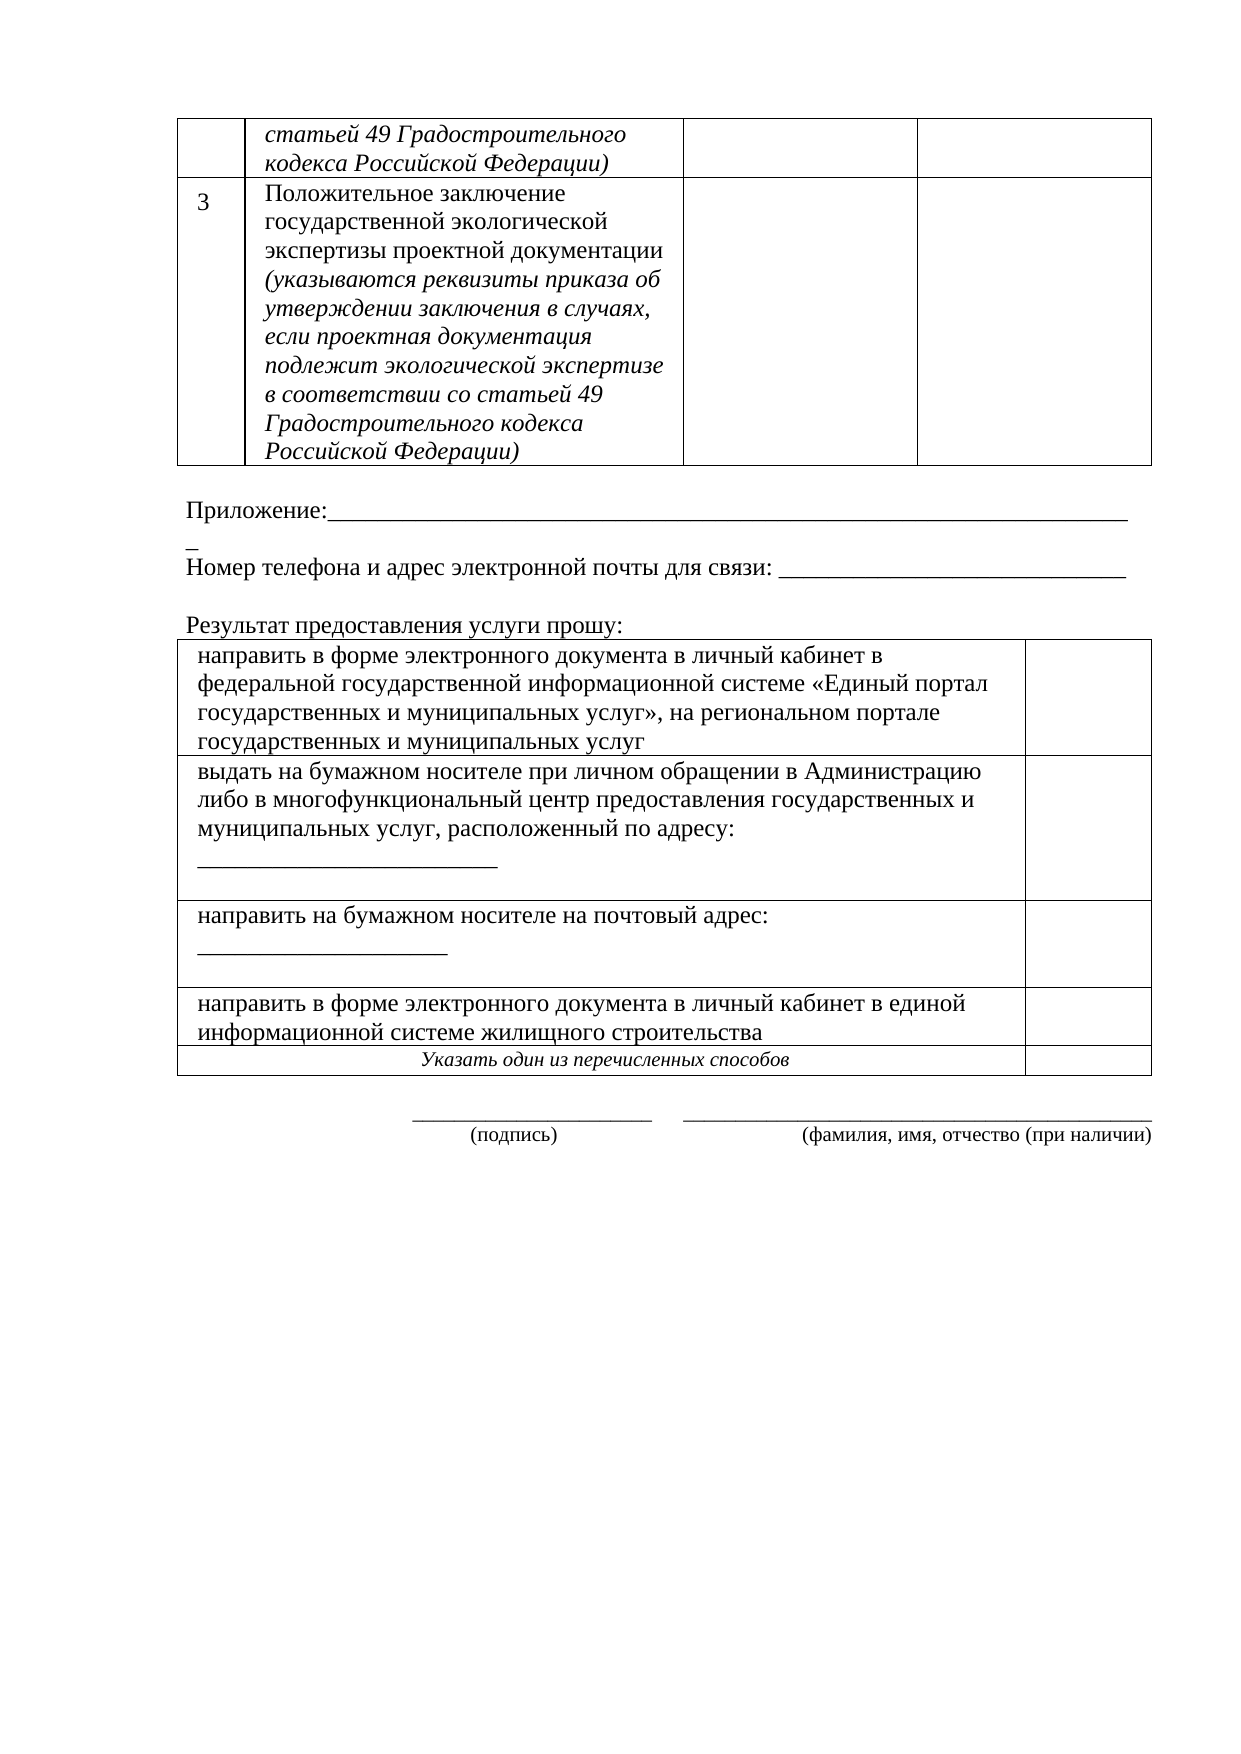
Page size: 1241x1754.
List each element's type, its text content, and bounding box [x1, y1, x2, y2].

table_cell 3 [178, 178, 244, 465]
table_cell [1026, 756, 1151, 899]
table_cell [246, 119, 683, 177]
table_cell [918, 119, 1151, 177]
table_cell выдать на бумажном носителе при личном обращении в Администрацию либо в многофункциональный центр предоставления государственных и муниципальных услуг, расположенный по адресу: ________________________ [178, 756, 1025, 899]
text Приложение:_________________________________________________________________ [186, 495, 1135, 552]
table_cell [1026, 901, 1151, 987]
table_header направить в форме электронного документа в личный кабинет в федеральной государственной информационной системе «Единый портал государственных и муниципальных услуг», на региональном портале государственных и муниципальных услуг [178, 640, 1025, 755]
table_cell направить на бумажном носителе на почтовый адрес: ____________________ [178, 901, 1025, 987]
table_cell Положительное заключение государственной экологической экспертизы проектной документации (указываются реквизиты приказа об утверждении заключения в случаях, если проектная документация подлежит экологической экспертизе в соответствии со статьей 49 Градостроительного кодекса Российской Федерации) [246, 178, 683, 465]
table_cell [1026, 1046, 1151, 1075]
text Номер телефона и адрес электронной почты для связи: ____________________________ [186, 552, 1135, 581]
table_cell Указать один из перечисленных способов [178, 1046, 1025, 1075]
text (подпись) (фамилия, имя, отчество (при наличии) [186, 1124, 1152, 1146]
table_cell [684, 178, 917, 465]
table_cell [1026, 988, 1151, 1045]
table_cell [684, 119, 917, 177]
table_cell направить в форме электронного документа в личный кабинет в единой информационной системе жилищного строительства [178, 988, 1025, 1045]
table_header [1026, 640, 1151, 755]
text _______________________ _____________________________________________ [186, 1100, 1152, 1124]
table_cell [918, 178, 1151, 465]
text Результат предоставления услуги прошу: [186, 610, 1135, 639]
table_cell 2 [178, 119, 244, 177]
